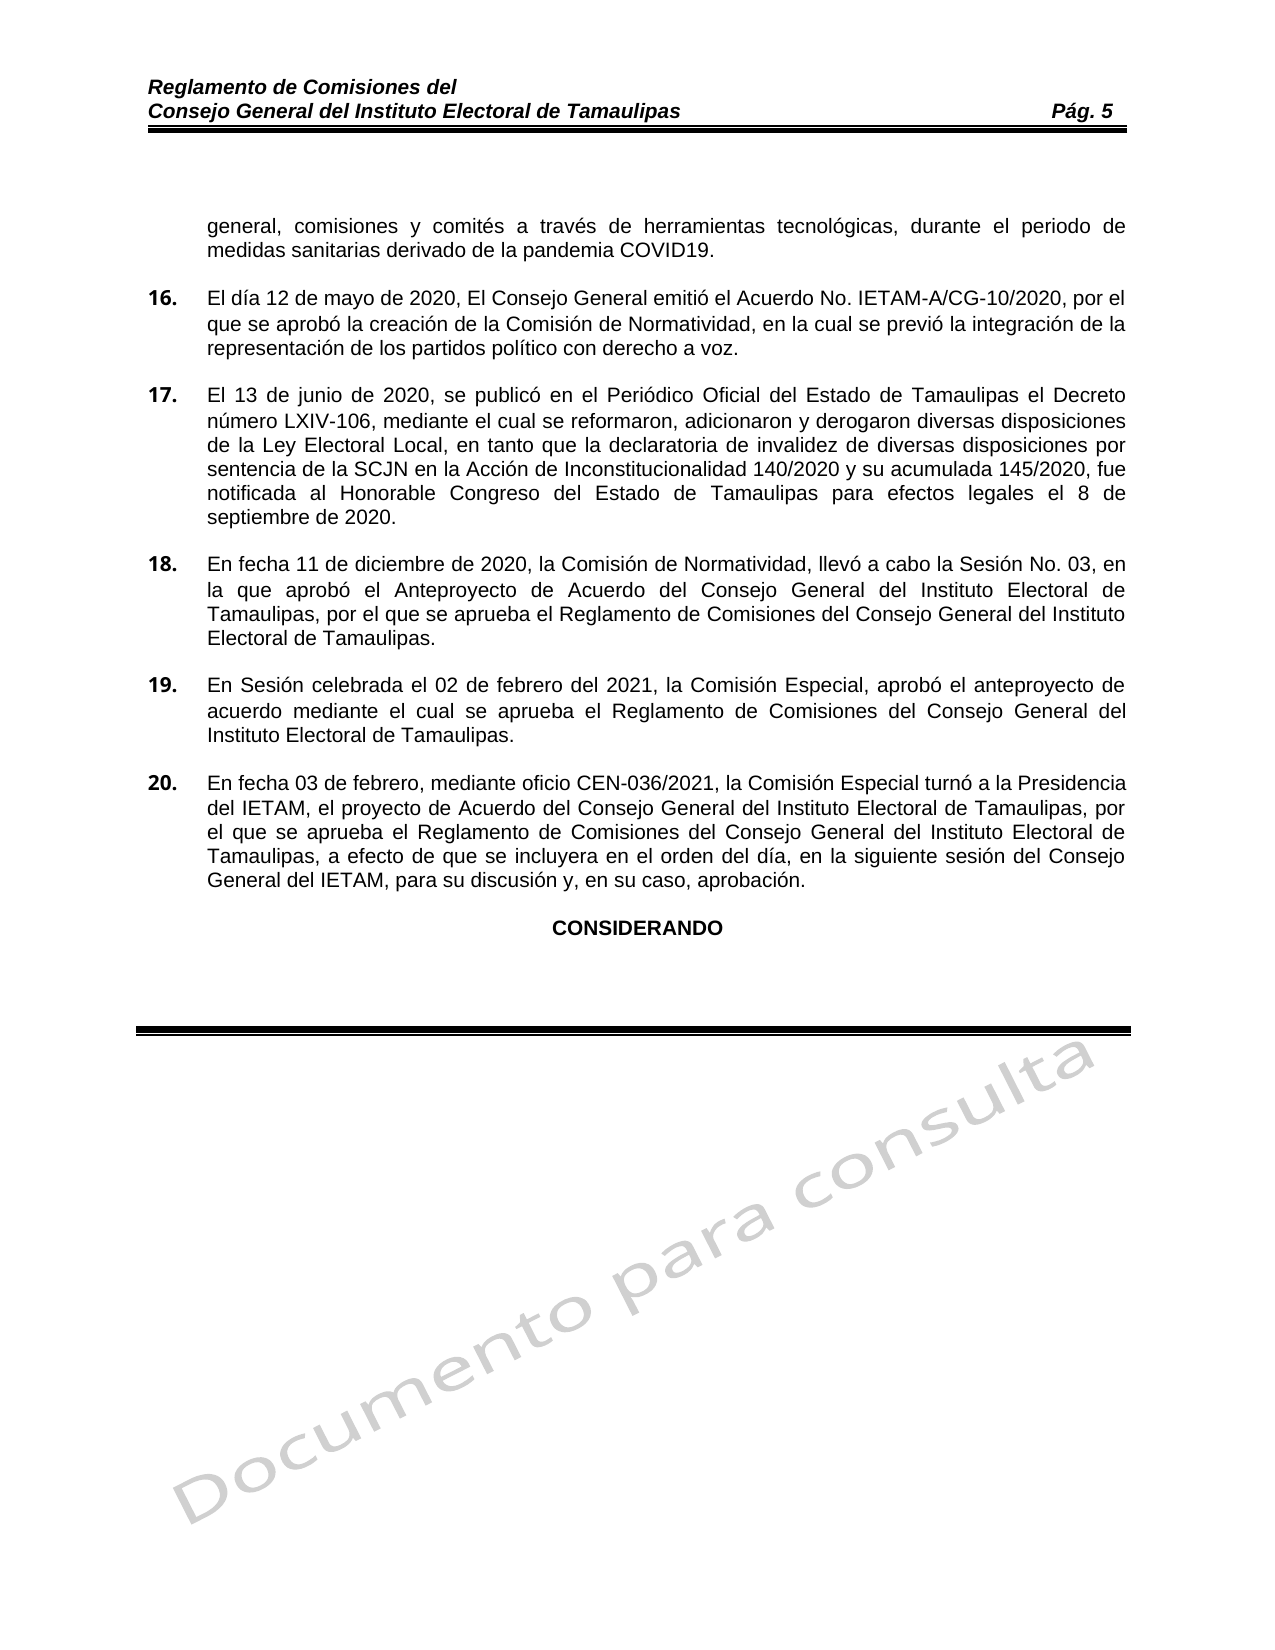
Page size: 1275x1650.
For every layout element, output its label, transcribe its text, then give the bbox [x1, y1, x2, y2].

list En fecha 03 de febrero, mediante oficio CEN-036/2021, la Comisión Especial turnó a la Presidencia del IETAM, el proyecto de Acuerdo del Consejo General del Instituto Electoral de Tamaulipas, por el que se aprueba el Reglamento de Comisiones del Consejo General del Instituto Electoral de Tamaulipas, a efecto de que se incluyera en el orden del día, en la siguiente sesión del Consejo General del IETAM, para su discusión y, en su caso, aprobación. [148, 768, 1127, 892]
text CONSIDERANDO [148, 916, 1127, 940]
list En fecha 11 de diciembre de 2020, la Comisión de Normatividad, llevó a cabo la Sesión No. 03, en la que aprobó el Anteproyecto de Acuerdo del Consejo General del Instituto Electoral de Tamaulipas, por el que se aprueba el Reglamento de Comisiones del Consejo General del Instituto Electoral de Tamaulipas. [148, 549, 1127, 649]
list El día 12 de mayo de 2020, El Consejo General emitió el Acuerdo No. IETAM-A/CG-10/2020, por el que se aprobó la creación de la Comisión de Normatividad, en la cual se previó la integración de la representación de los partidos político con derecho a voz. [148, 283, 1127, 359]
list El día 24 de abril de 2020, El Consejo General del Instituto, aprobó el Acuerdo No. IETAM-A/CG-08/2020, por el que se autoriza la celebración de sesiones virtuales o a distancia, del consejo general, comisiones y comités a través de herramientas tecnológicas, durante el periodo de medidas sanitarias derivado de la pandemia COVID19. [148, 214, 1127, 262]
list El 13 de junio de 2020, se publicó en el Periódico Oficial del Estado de Tamaulipas el Decreto número LXIV-106, mediante el cual se reformaron, adicionaron y derogaron diversas disposiciones de la Ley Electoral Local, en tanto que la declaratoria de invalidez de diversas disposiciones por sentencia de la SCJN en la Acción de Inconstitucionalidad 140/2020 y su acumulada 145/2020, fue notificada al Honorable Congreso del Estado de Tamaulipas para efectos legales el 8 de septiembre de 2020. [148, 380, 1127, 528]
list En Sesión celebrada el 02 de febrero del 2021, la Comisión Especial, aprobó el anteproyecto de acuerdo mediante el cual se aprueba el Reglamento de Comisiones del Consejo General del Instituto Electoral de Tamaulipas. [148, 670, 1127, 747]
